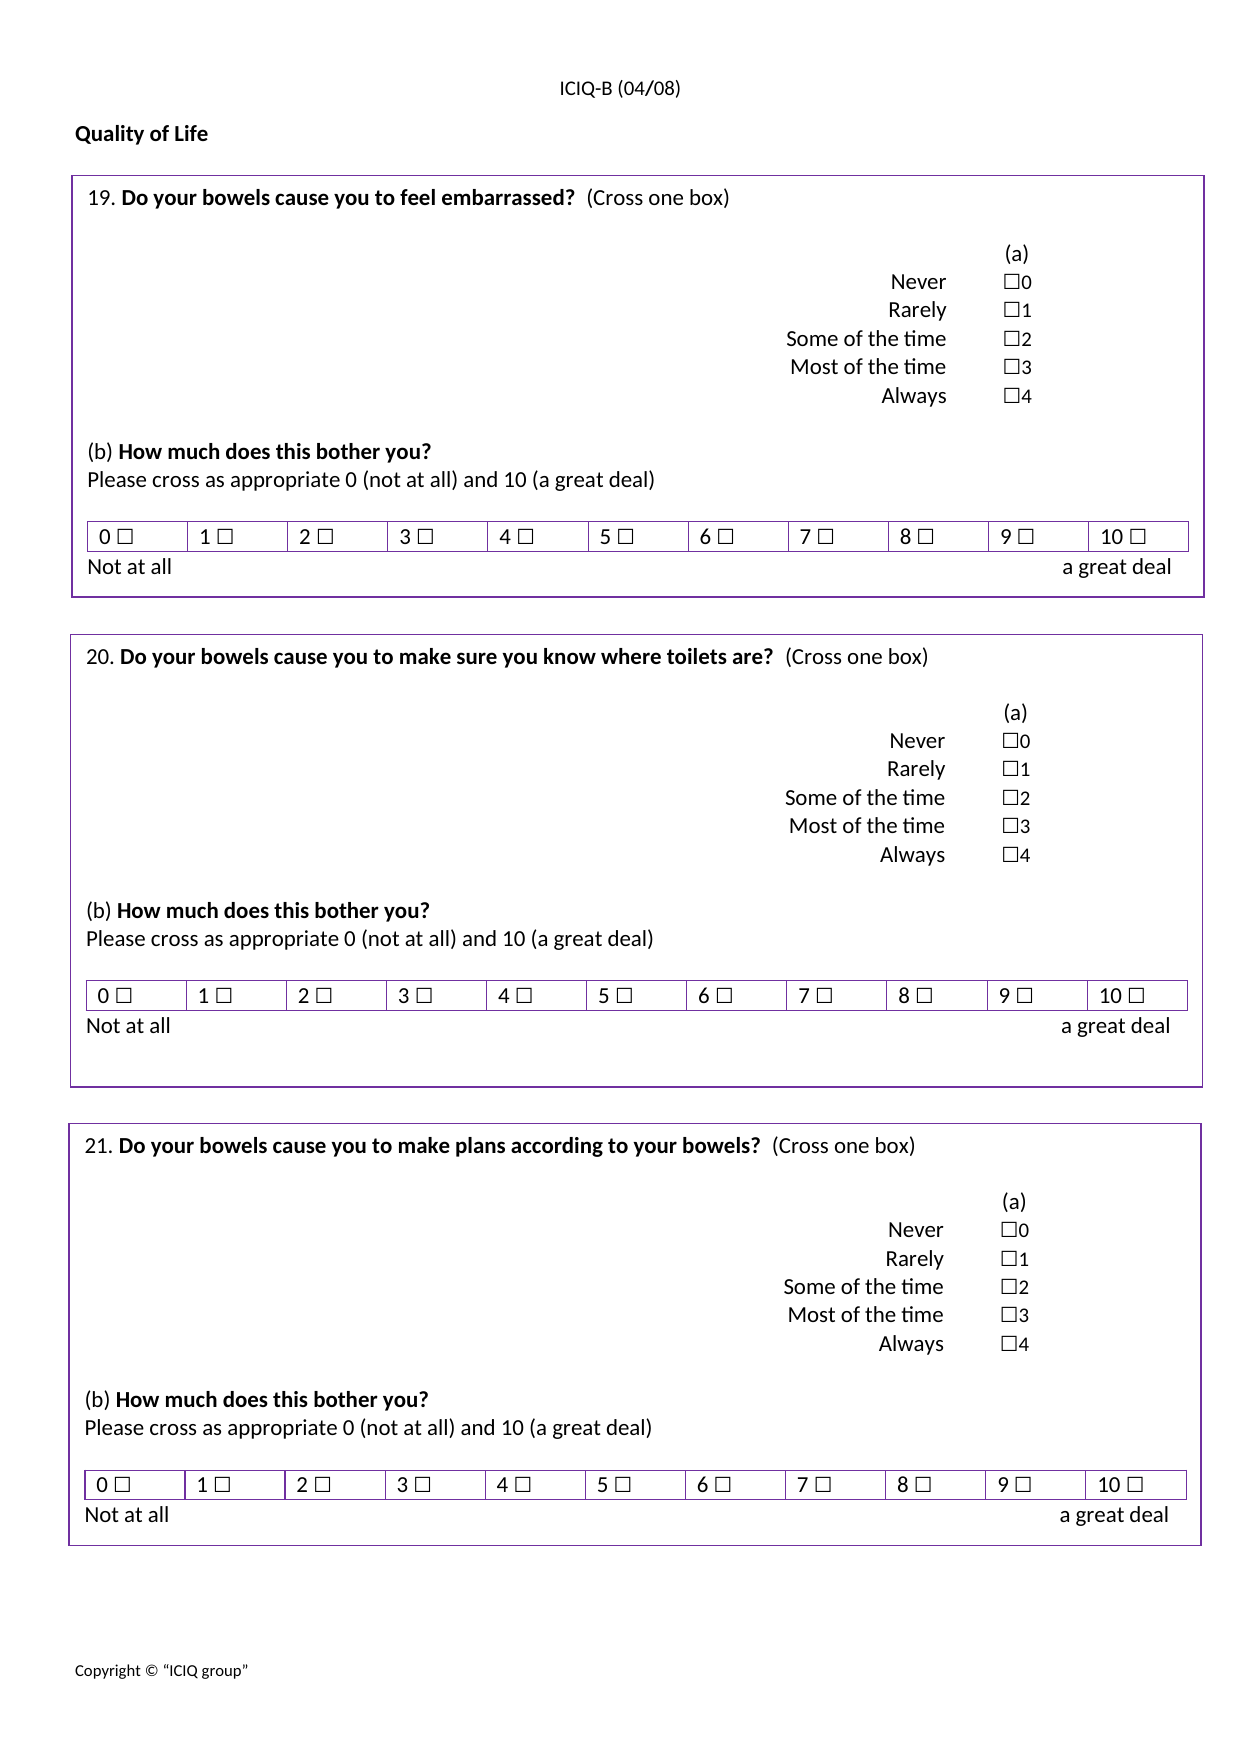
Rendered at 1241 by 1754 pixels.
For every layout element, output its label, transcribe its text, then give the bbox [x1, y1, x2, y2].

text ICIQ-B (04/08) [75, 75, 1165, 100]
text Quality of Life [75, 119, 1165, 147]
